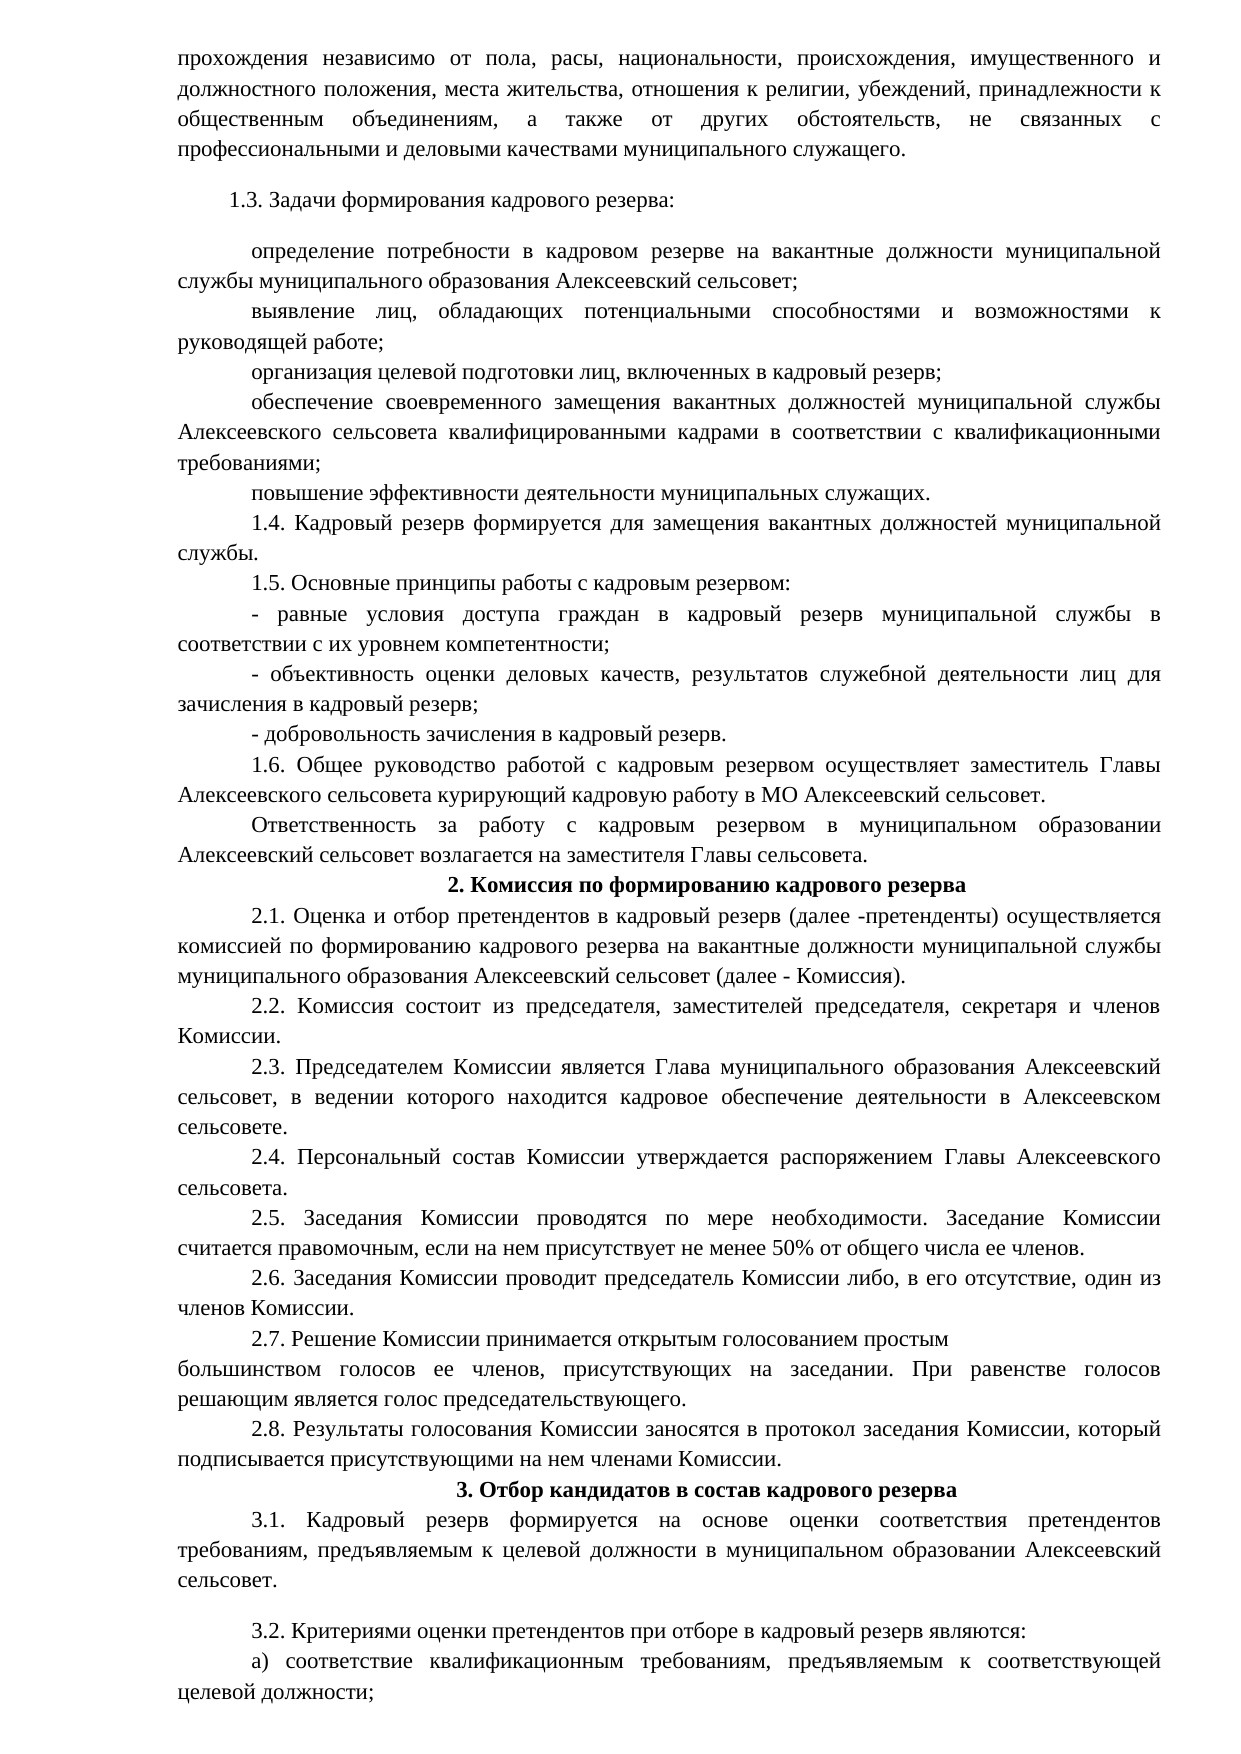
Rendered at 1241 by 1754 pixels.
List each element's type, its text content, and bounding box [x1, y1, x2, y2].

text Ответственность за работу с кадровым резервом в муниципальном образовании Алексеевский сельсовет возлагается на заместителя Главы сельсовета. [177, 811, 1162, 868]
text 2.8. Результаты голосования Комиссии заносятся в протокол заседания Комиссии, который подписывается присутствующими на нем членами Комиссии. [177, 1415, 1162, 1472]
text 2.2. Комиссия состоит из председателя, заместителей председателя, секретаря и членов Комиссии. [177, 992, 1162, 1049]
text организация целевой подготовки лиц, включенных в кадровый резерв; [177, 358, 1162, 384]
text повышение эффективности деятельности муниципальных служащих. [177, 479, 1162, 505]
text 2.5. Заседания Комиссии проводятся по мере необходимости. Заседание Комиссии считается правомочным, если на нем присутствует не менее 50% от общего числа ее членов. [177, 1204, 1162, 1260]
text 3. Отбор кандидатов в состав кадрового резерва [177, 1476, 1162, 1502]
text - равные условия доступа граждан в кадровый резерв муниципальной службы в соответствии с их уровнем компетентности; [177, 599, 1162, 656]
text обеспечение своевременного замещения вакантных должностей муниципальной службы Алексеевского сельсовета квалифицированными кадрами в соответствии с квалификационными требованиями; [177, 388, 1162, 475]
text 2.1. Оценка и отбор претендентов в кадровый резерв (далее -претенденты) осуществляется комиссией по формированию кадрового резерва на вакантные должности муниципальной службы муниципального образования Алексеевский сельсовет (далее - Комиссия). [177, 902, 1162, 988]
text - объективность оценки деловых качеств, результатов служебной деятельности лиц для зачисления в кадровый резерв; [177, 660, 1162, 717]
text 1.3. Задачи формирования кадрового резерва: [177, 186, 1162, 212]
text 2.3. Председателем Комиссии является Глава муниципального образования Алексеевский сельсовет, в ведении которого находится кадровое обеспечение деятельности в Алексеевском сельсовете. [177, 1053, 1162, 1139]
text выявление лиц, обладающих потенциальными способностями и возможностями к руководящей работе; [177, 297, 1162, 354]
text 3.1. Кадровый резерв формируется на основе оценки соответствия претендентов требованиям, предъявляемым к целевой должности в муниципальном образовании Алексеевский сельсовет. [177, 1506, 1162, 1593]
text большинством голосов ее членов, присутствующих на заседании. При равенстве голосов решающим является голос председательствующего. [177, 1355, 1162, 1411]
text 2.7. Решение Комиссии принимается открытым голосованием простым [177, 1324, 1162, 1351]
text 2.6. Заседания Комиссии проводит председатель Комиссии либо, в его отсутствие, один из членов Комиссии. [177, 1264, 1162, 1321]
text определение потребности в кадровом резерве на вакантные должности муниципальной службы муниципального образования Алексеевский сельсовет; [177, 237, 1162, 294]
text 1.5. Основные принципы работы с кадровым резервом: [177, 569, 1162, 596]
text 1.6. Общее руководство работой с кадровым резервом осуществляет заместитель Главы Алексеевского сельсовета курирующий кадровую работу в МО Алексеевский сельсовет. [177, 751, 1162, 807]
text а) соответствие квалификационным требованиям, предъявляемым к соответствующей целевой должности; [177, 1647, 1162, 1704]
text 2.4. Персональный состав Комиссии утверждается распоряжением Главы Алексеевского сельсовета. [177, 1143, 1162, 1200]
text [177, 44, 1162, 161]
text 3.2. Критериями оценки претендентов при отборе в кадровый резерв являются: [177, 1617, 1162, 1644]
text - добровольность зачисления в кадровый резерв. [177, 720, 1162, 747]
text 2. Комиссия по формированию кадрового резерва [177, 871, 1162, 898]
text 1.4. Кадровый резерв формируется для замещения вакантных должностей муниципальной службы. [177, 509, 1162, 566]
